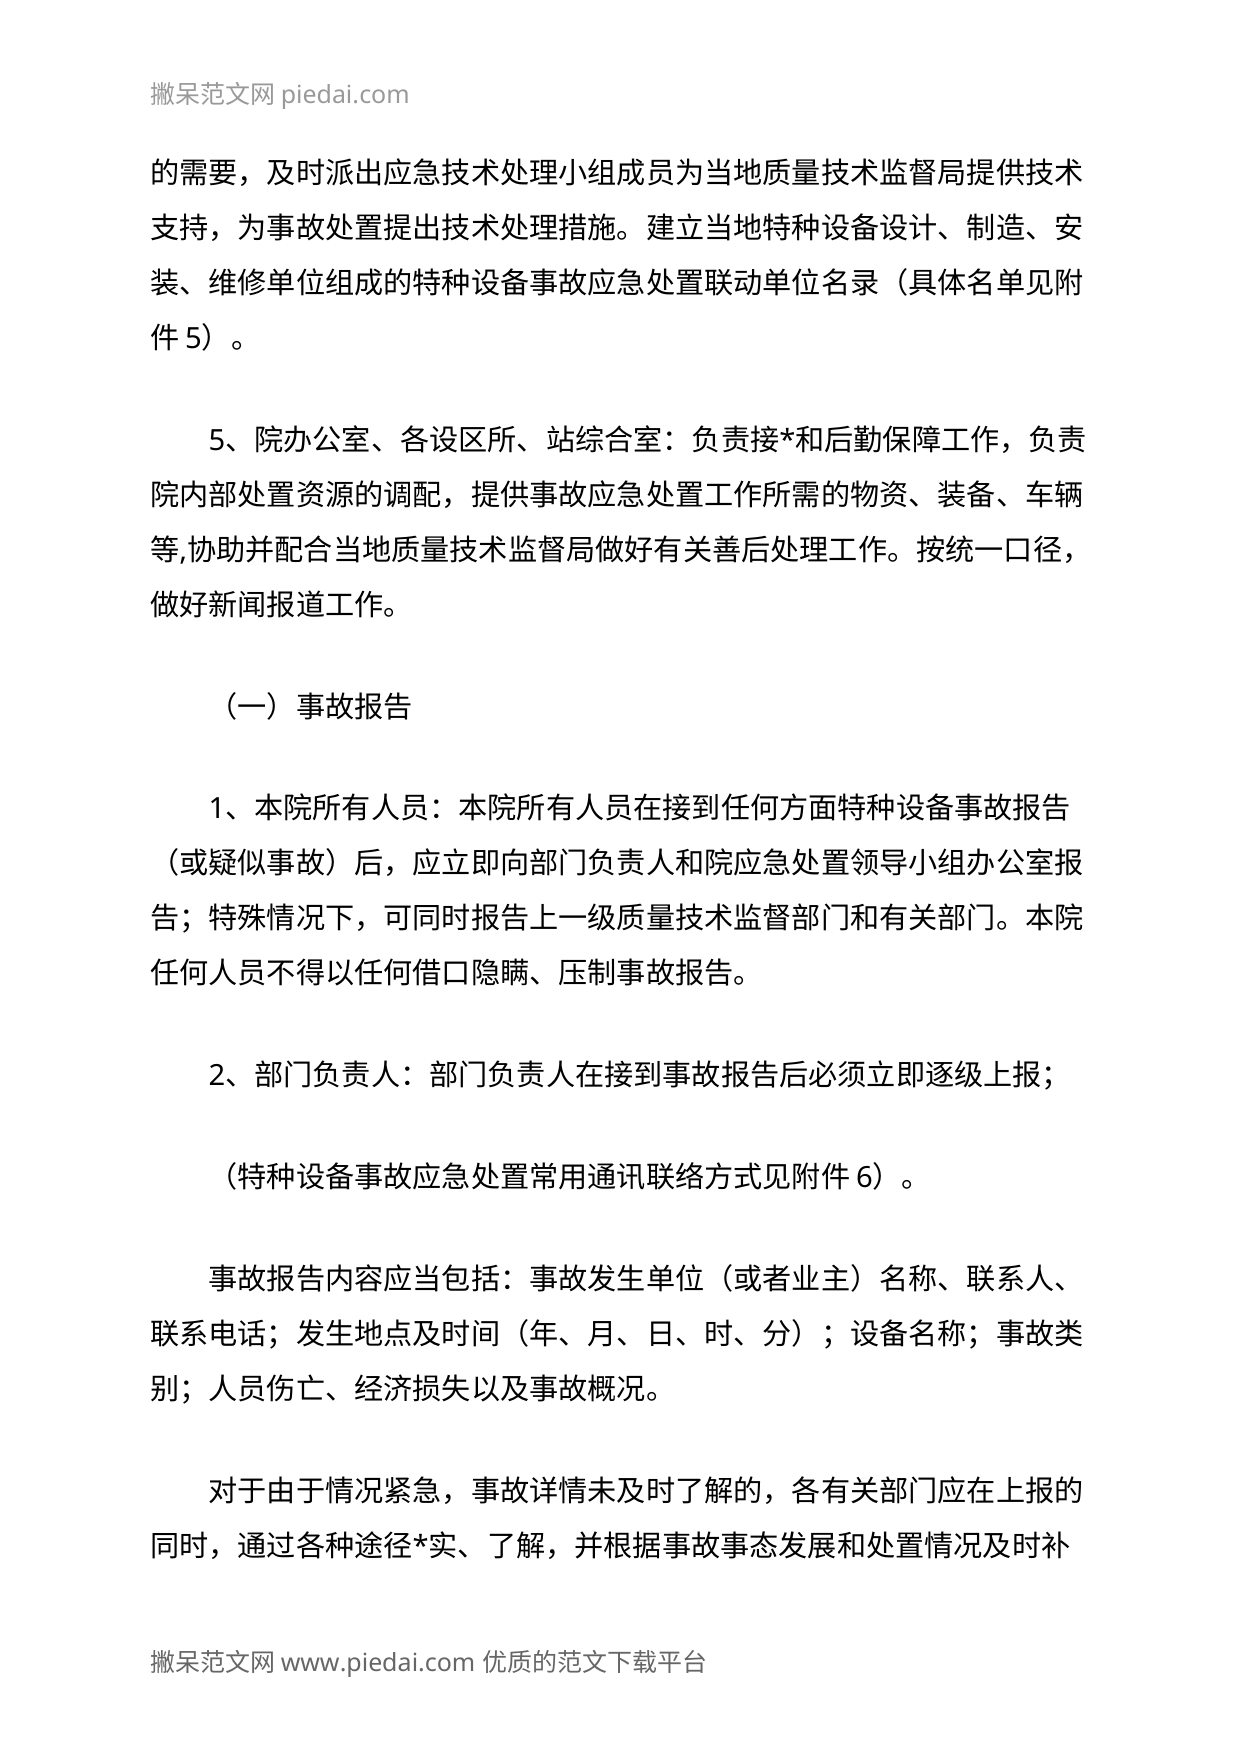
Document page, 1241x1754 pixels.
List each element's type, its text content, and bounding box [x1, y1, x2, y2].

text 5、院办公室、各设区所、站综合室：负责接*和后勤保障工作，负责院内部处置资源的调配，提供事故应急处置工作所需的物资、装备、车辆等,协助并配合当地质量技术监督局做好有关善后处理工作。按统一口径，做好新闻报道工作。 [150, 417, 1090, 624]
text （特种设备事故应急处置常用通讯联络方式见附件6）。 [150, 1154, 1090, 1196]
text 1、本院所有人员：本院所有人员在接到任何方面特种设备事故报告（或疑似事故）后，应立即向部门负责人和院应急处置领导小组办公室报告；特殊情况下，可同时报告上一级质量技术监督部门和有关部门。本院任何人员不得以任何借口隐瞒、压制事故报告。 [150, 785, 1090, 992]
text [150, 150, 1090, 357]
text 2、部门负责人：部门负责人在接到事故报告后必须立即逐级上报； [150, 1052, 1090, 1094]
text 事故报告内容应当包括：事故发生单位（或者业主）名称、联系人、联系电话；发生地点及时间（年、月、日、时、分）；设备名称；事故类别；人员伤亡、经济损失以及事故概况。 [150, 1256, 1090, 1408]
text （一）事故报告 [150, 683, 1090, 726]
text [150, 1467, 1090, 1564]
